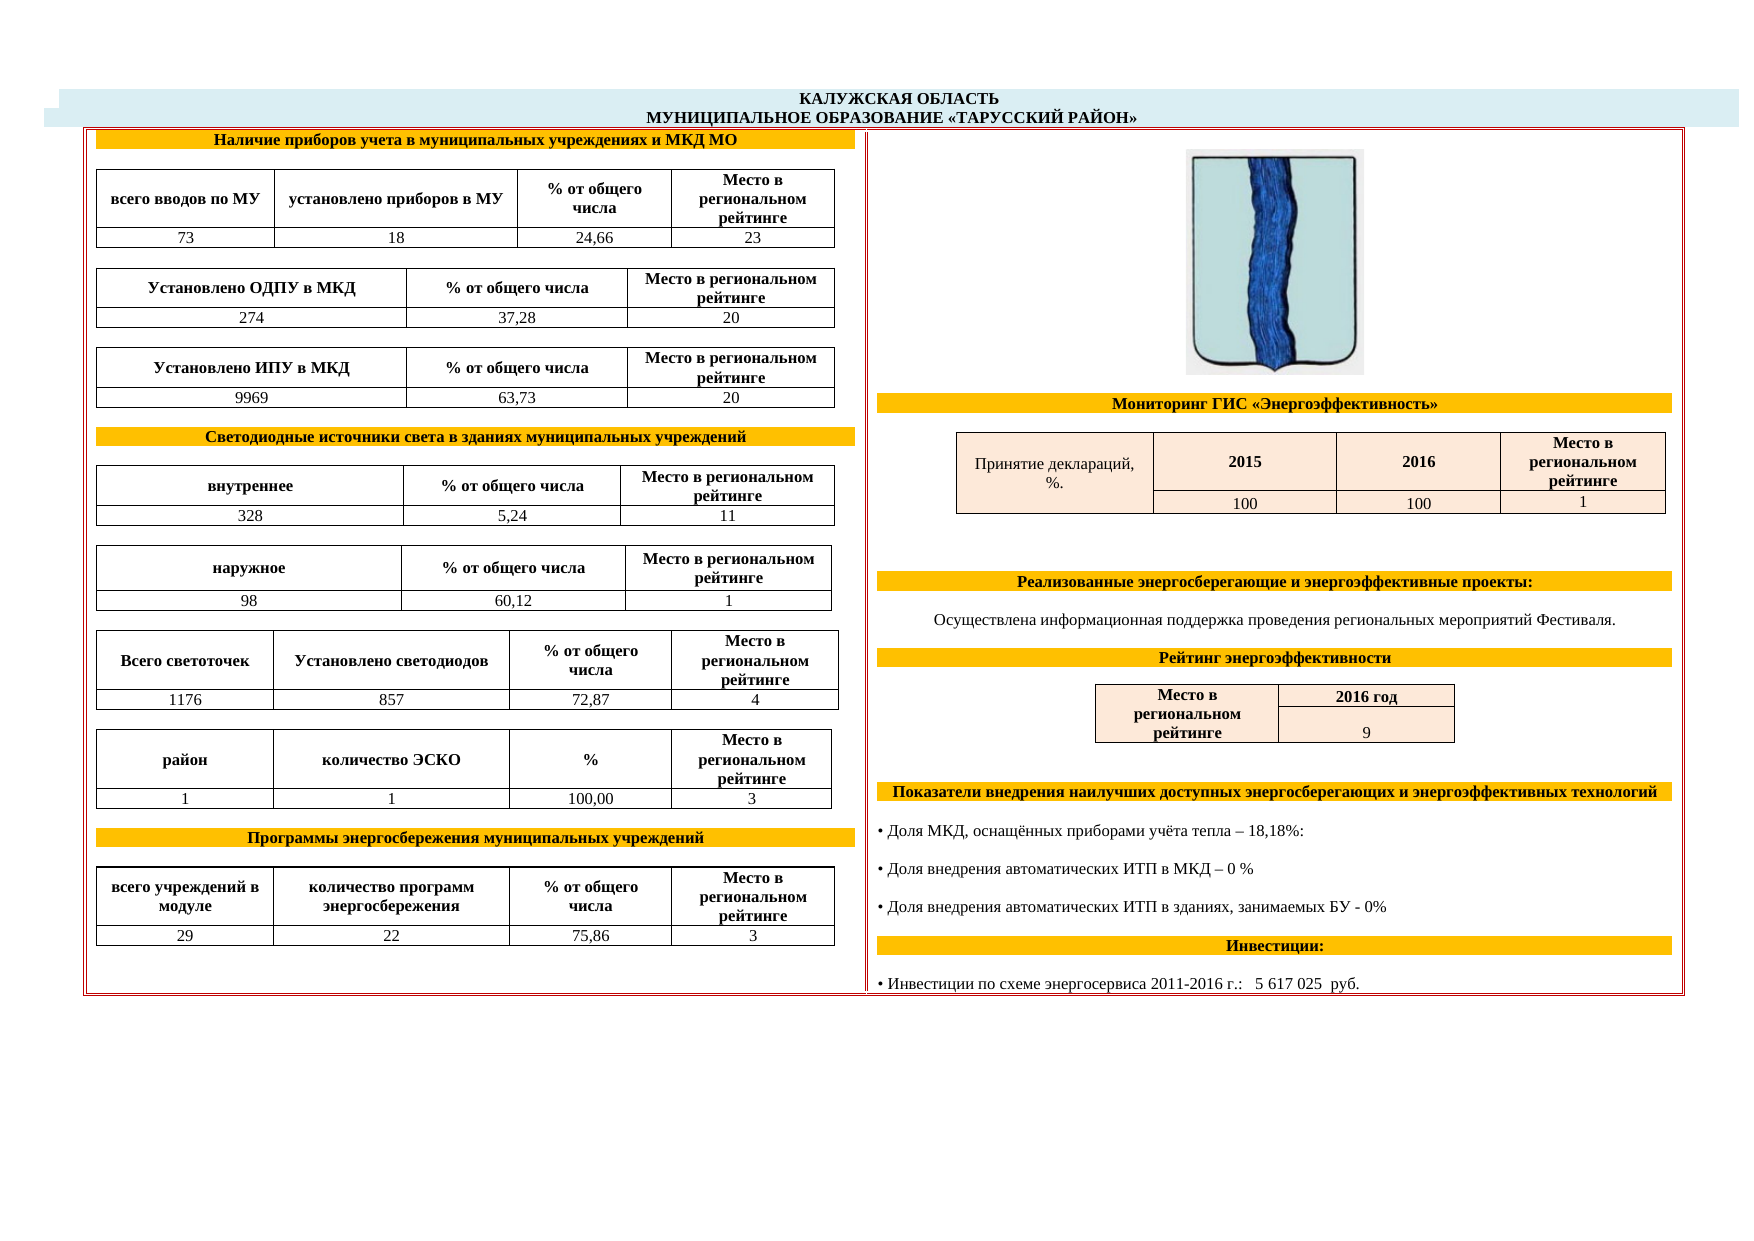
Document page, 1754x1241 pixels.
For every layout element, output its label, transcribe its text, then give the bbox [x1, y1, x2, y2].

table_header Мониторинг ГИС «Энергоэффективность» Реализованные энергосберегающие и энергоэффективные проекты: Осуществлена информационная поддержка проведения региональных мероприятий Фестиваля. Рейтинг энергоэффективности Показатели внедрения наилучших доступных энергосберегающих и энергоэффективных технологий • Доля МКД, оснащённых приборами учёта тепла – 18,18%: • Доля внедрения автоматических ИТП в МКД – 0 % • Доля внедрения автоматических ИТП в зданиях, занимаемых БУ - 0% Инвестиции: • Инвестиции по схеме энергосервиса 2011-2016 г.: 5 617 025 руб. [866, 130, 1682, 993]
picture [1185, 149, 1365, 375]
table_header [87, 130, 866, 993]
text МУНИЦИПАЛЬНОЕ ОБРАЗОВАНИЕ «ТАРУССКИЙ РАЙОН» [44, 108, 1739, 127]
text КАЛУЖСКАЯ ОБЛАСТЬ [59, 89, 1739, 108]
